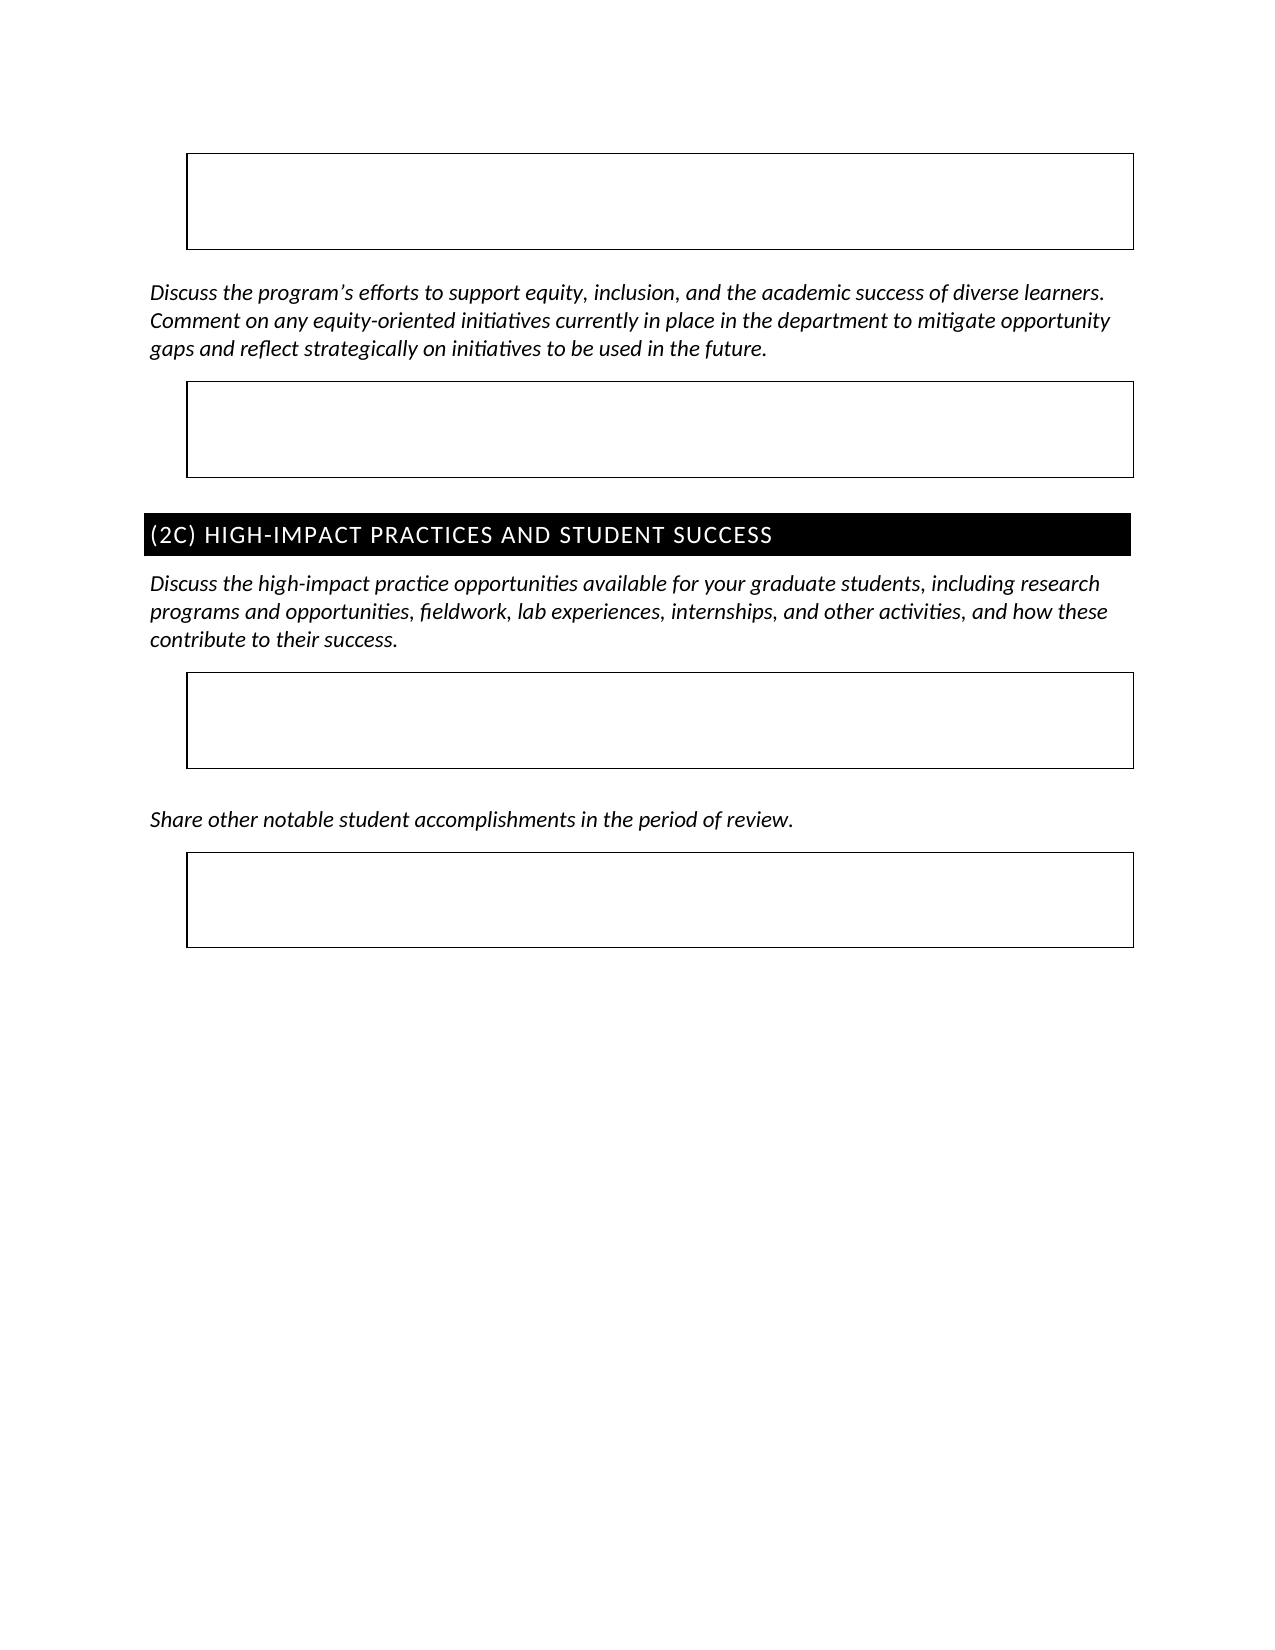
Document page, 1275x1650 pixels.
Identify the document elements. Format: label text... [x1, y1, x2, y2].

text Share other notable student accomplishments in the period of review. [150, 805, 1125, 833]
text Discuss the high-impact practice opportunities available for your graduate students, including research programs and opportunities, fieldwork, lab experiences, internships, and other activities, and how these contribute to their success. [150, 569, 1125, 653]
text Discuss the program’s efforts to support equity, inclusion, and the academic success of diverse learners. Comment on any equity-oriented initiatives currently in place in the department to mitigate opportunity gaps and reflect strategically on initiatives to be used in the future. [150, 278, 1125, 362]
subtitle (2C) High-Impact Practices and Student Success [150, 520, 1125, 550]
